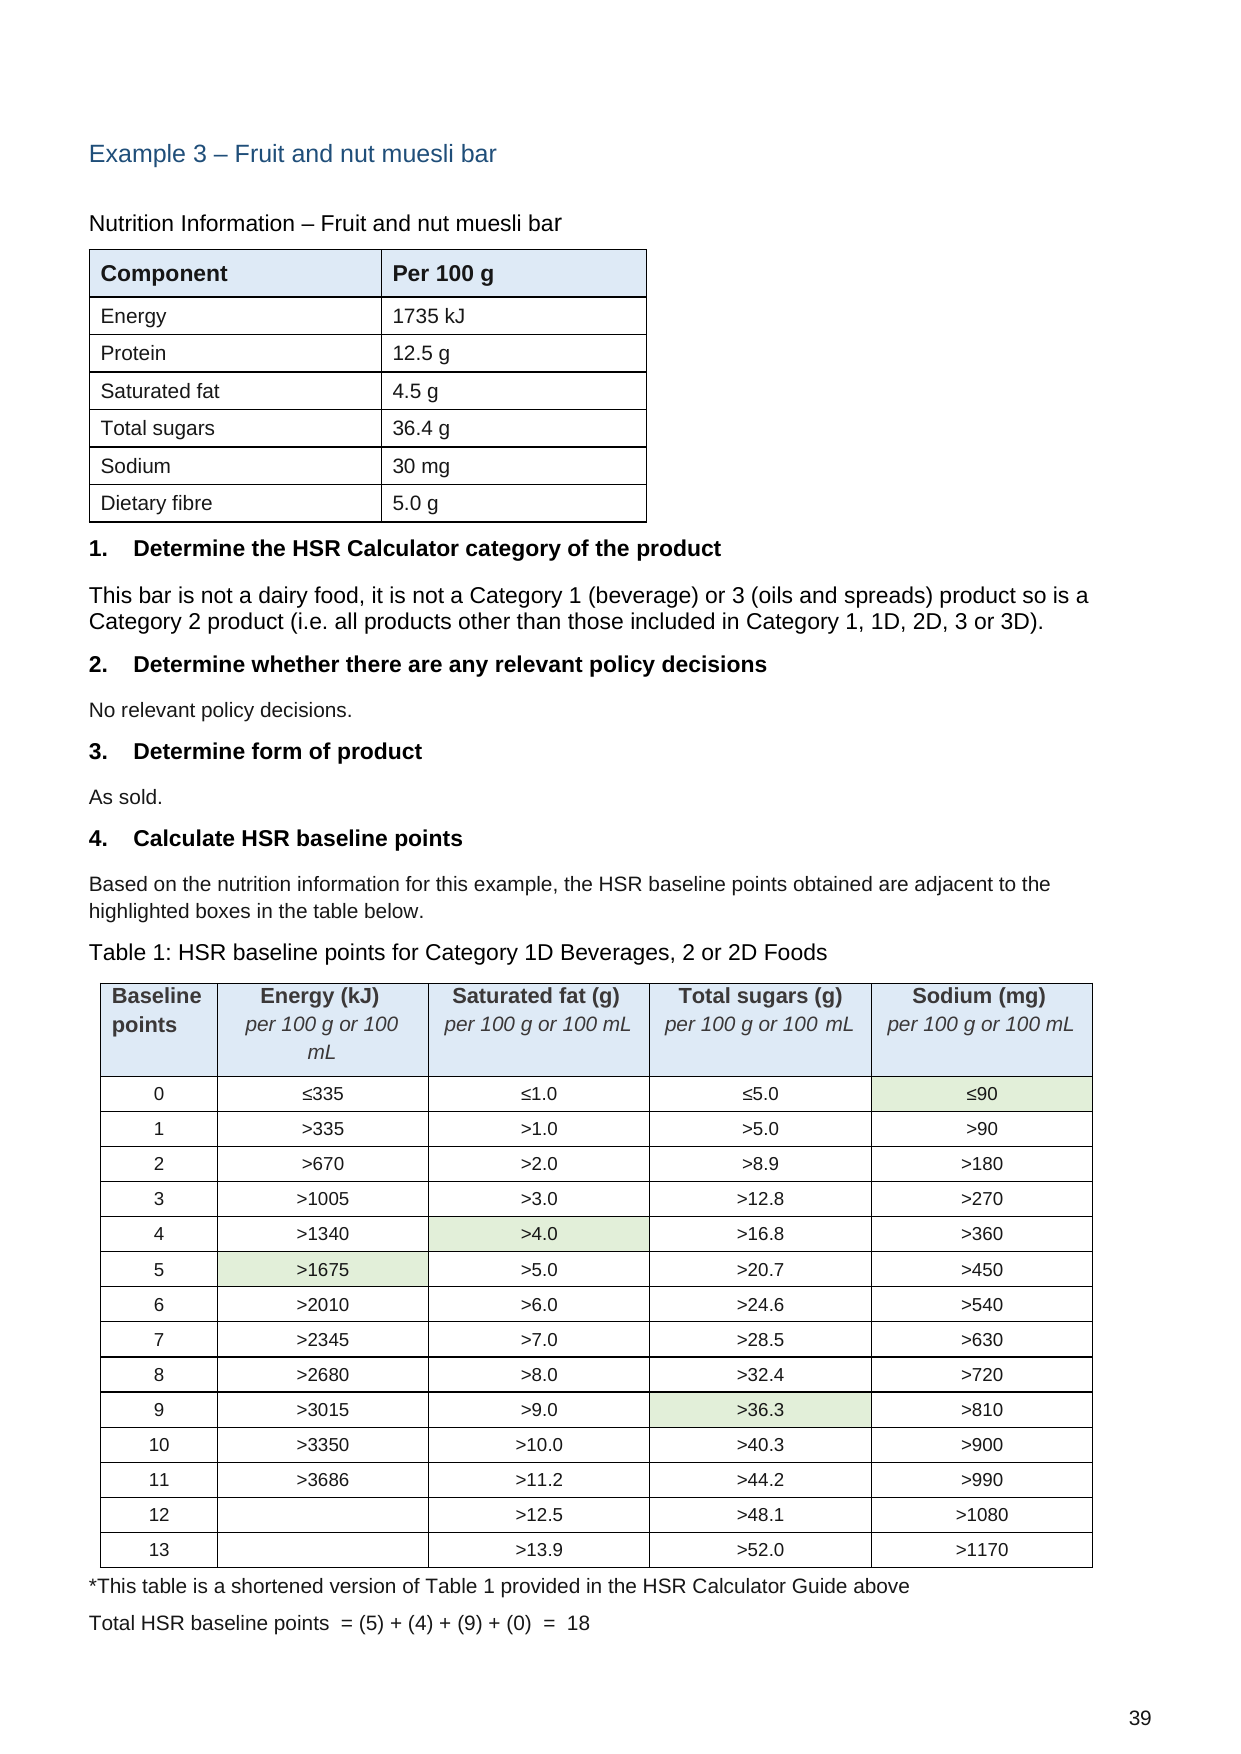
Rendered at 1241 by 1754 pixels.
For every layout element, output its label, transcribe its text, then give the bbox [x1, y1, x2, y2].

table_header Total sugars (g) per 100 g or 100 mL [650, 984, 871, 1076]
table_cell >7.0 [429, 1322, 649, 1356]
table_cell >3686 [218, 1463, 428, 1497]
subtitle Determine the HSR Calculator category of the product [89, 535, 1152, 561]
table_header Saturated fat (g) per 100 g or 100 mL [429, 984, 649, 1076]
table_cell >40.3 [650, 1428, 871, 1462]
table_cell 8 [101, 1358, 217, 1391]
text Total HSR baseline points = (5) + (4) + (9) + (0) = 18 [89, 1611, 1152, 1635]
table_cell 7 [101, 1322, 217, 1356]
table_cell >6.0 [429, 1287, 649, 1321]
table_cell >8.0 [429, 1358, 649, 1391]
table_header Component [90, 250, 381, 296]
table_cell >540 [872, 1287, 1092, 1321]
table_cell >32.4 [650, 1358, 871, 1391]
table_cell >2010 [218, 1287, 428, 1321]
subtitle Determine whether there are any relevant policy decisions [89, 651, 1152, 678]
table_cell >13.9 [429, 1533, 649, 1567]
table_cell ≤1.0 [429, 1077, 649, 1111]
table_cell 5.0 g [382, 485, 646, 521]
table_cell >10.0 [429, 1428, 649, 1462]
table_cell 1 [101, 1112, 217, 1146]
table_cell Sodium [90, 448, 381, 484]
table_cell >1170 [872, 1533, 1092, 1567]
table_cell ≤90 [872, 1077, 1092, 1111]
table_cell 11 [101, 1463, 217, 1497]
table_cell >450 [872, 1252, 1092, 1286]
table_cell >2680 [218, 1358, 428, 1391]
table_header Baseline points [101, 984, 217, 1076]
table_cell >5.0 [429, 1252, 649, 1286]
table_cell 12.5 g [382, 335, 646, 371]
table_cell >1005 [218, 1182, 428, 1216]
text Nutrition Information – Fruit and nut muesli bar [89, 208, 1152, 237]
table_cell 1735 kJ [382, 298, 646, 334]
table_cell 36.4 g [382, 410, 646, 446]
table_cell >20.7 [650, 1252, 871, 1286]
table_cell 13 [101, 1533, 217, 1567]
table_cell >990 [872, 1463, 1092, 1497]
table_cell [218, 1498, 428, 1532]
table_cell 5 [101, 1252, 217, 1286]
text This bar is not a dairy food, it is not a Category 1 (beverage) or 3 (oils and spreads) product so is a Category 2 product (i.e. all products other than those included in Category 1, 1D, 2D, 3 or 3D). [89, 582, 1152, 634]
table_cell 4.5 g [382, 373, 646, 409]
table_cell >1675 [218, 1252, 428, 1286]
table_cell Total sugars [90, 410, 381, 446]
table_cell >335 [218, 1112, 428, 1146]
table_cell >2.0 [429, 1147, 649, 1181]
table_cell >270 [872, 1182, 1092, 1216]
table_cell >720 [872, 1358, 1092, 1391]
table_cell >28.5 [650, 1322, 871, 1356]
table_cell >44.2 [650, 1463, 871, 1497]
table_cell >52.0 [650, 1533, 871, 1567]
table_cell 2 [101, 1147, 217, 1181]
subtitle Calculate HSR baseline points [89, 825, 1152, 851]
table_cell >670 [218, 1147, 428, 1181]
table_cell >11.2 [429, 1463, 649, 1497]
table_cell ≤5.0 [650, 1077, 871, 1111]
table_cell 3 [101, 1182, 217, 1216]
table_cell >36.3 [650, 1393, 871, 1427]
table_cell [218, 1533, 428, 1567]
table_cell >180 [872, 1147, 1092, 1181]
table_cell 30 mg [382, 448, 646, 484]
table_cell >90 [872, 1112, 1092, 1146]
table_cell >630 [872, 1322, 1092, 1356]
text *This table is a shortened version of Table 1 provided in the HSR Calculator Guide above [89, 1574, 1152, 1598]
table_cell >360 [872, 1217, 1092, 1251]
text Based on the nutrition information for this example, the HSR baseline points obtained are adjacent to the highlighted boxes in the table below. [89, 872, 1152, 923]
table_cell 6 [101, 1287, 217, 1321]
table_cell >1080 [872, 1498, 1092, 1532]
table_header Energy (kJ) per 100 g or 100 mL [218, 984, 428, 1076]
table_header Per 100 g [382, 250, 646, 296]
table_cell >8.9 [650, 1147, 871, 1181]
table_cell >1.0 [429, 1112, 649, 1146]
table_cell ≤335 [218, 1077, 428, 1111]
table_cell Saturated fat [90, 373, 381, 409]
text As sold. [89, 785, 1152, 809]
table_cell Protein [90, 335, 381, 371]
text No relevant policy decisions. [89, 698, 1152, 722]
table_header Sodium (mg) per 100 g or 100 mL [872, 984, 1092, 1076]
table_cell 12 [101, 1498, 217, 1532]
table_cell 0 [101, 1077, 217, 1111]
text Table 1: HSR baseline points for Category 1D Beverages, 2 or 2D Foods [89, 939, 1152, 966]
table_cell >2345 [218, 1322, 428, 1356]
table_cell >9.0 [429, 1393, 649, 1427]
table_cell >16.8 [650, 1217, 871, 1251]
table_cell Dietary fibre [90, 485, 381, 521]
table_cell >3350 [218, 1428, 428, 1462]
subtitle Example 3 – Fruit and nut muesli bar [89, 139, 1152, 168]
table_cell >12.8 [650, 1182, 871, 1216]
table_cell >5.0 [650, 1112, 871, 1146]
table_cell 10 [101, 1428, 217, 1462]
table_cell >900 [872, 1428, 1092, 1462]
table_cell >3.0 [429, 1182, 649, 1216]
table_cell >3015 [218, 1393, 428, 1427]
table_cell >810 [872, 1393, 1092, 1427]
table_cell Energy [90, 298, 381, 334]
table_cell >24.6 [650, 1287, 871, 1321]
subtitle Determine form of product [89, 738, 1152, 764]
table_cell >4.0 [429, 1217, 649, 1251]
table_cell >48.1 [650, 1498, 871, 1532]
table_cell 4 [101, 1217, 217, 1251]
table_cell >1340 [218, 1217, 428, 1251]
table_cell 9 [101, 1393, 217, 1427]
table_cell >12.5 [429, 1498, 649, 1532]
